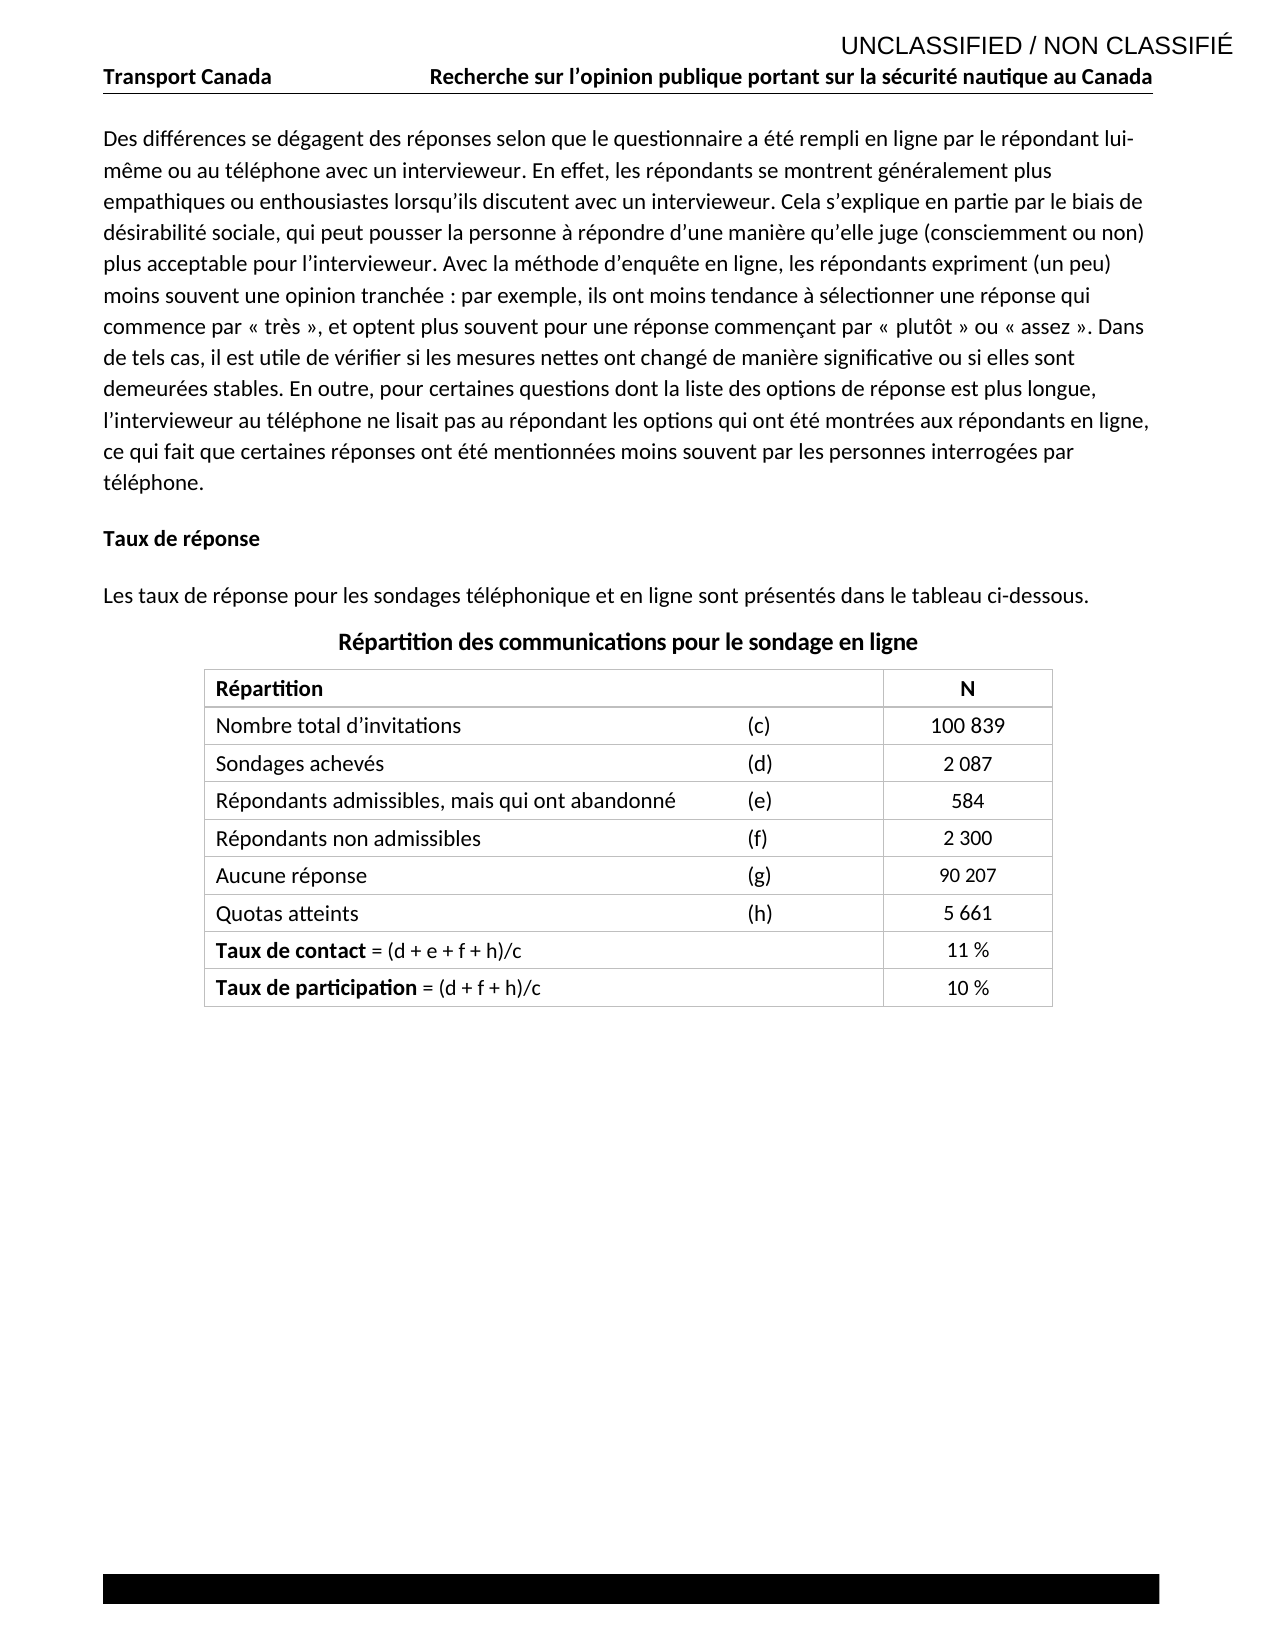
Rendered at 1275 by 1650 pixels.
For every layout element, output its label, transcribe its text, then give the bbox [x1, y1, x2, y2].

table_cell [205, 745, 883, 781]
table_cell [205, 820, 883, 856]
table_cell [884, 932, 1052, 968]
title Répartition des communications pour le sondage en ligne [103, 626, 1153, 657]
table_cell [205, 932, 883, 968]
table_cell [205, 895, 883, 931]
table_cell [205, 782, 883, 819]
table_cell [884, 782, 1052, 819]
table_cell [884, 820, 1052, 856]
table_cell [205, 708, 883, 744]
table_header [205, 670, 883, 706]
text Taux de réponse [103, 522, 1153, 553]
text Des différences se dégagent des réponses selon que le questionnaire a été rempli en ligne par le répondant lui-même ou au téléphone avec un intervieweur. En effet, les répondants se montrent généralement plus empathiques ou enthousiastes lorsqu’ils discutent avec un intervieweur. Cela s’explique en partie par le biais de désirabilité sociale, qui peut pousser la personne à répondre d’une manière qu’elle juge (consciemment ou non) plus acceptable pour l’intervieweur. Avec la méthode d’enquête en ligne, les répondants expriment (un peu) moins souvent une opinion tranchée : par exemple, ils ont moins tendance à sélectionner une réponse qui commence par « très », et optent plus souvent pour une réponse commençant par « plutôt » ou « assez ». Dans de tels cas, il est utile de vérifier si les mesures nettes ont changé de manière significative ou si elles sont demeurées stables. En outre, pour certaines questions dont la liste des options de réponse est plus longue, l’intervieweur au téléphone ne lisait pas au répondant les options qui ont été montrées aux répondants en ligne, ce qui fait que certaines réponses ont été mentionnées moins souvent par les personnes interrogées par téléphone. [103, 122, 1153, 497]
text Les taux de réponse pour les sondages téléphonique et en ligne sont présentés dans le tableau ci-dessous. [103, 578, 1153, 609]
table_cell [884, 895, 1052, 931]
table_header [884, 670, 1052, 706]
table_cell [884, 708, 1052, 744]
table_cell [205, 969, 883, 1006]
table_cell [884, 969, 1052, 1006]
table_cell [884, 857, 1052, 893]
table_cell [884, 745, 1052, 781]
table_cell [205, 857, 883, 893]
